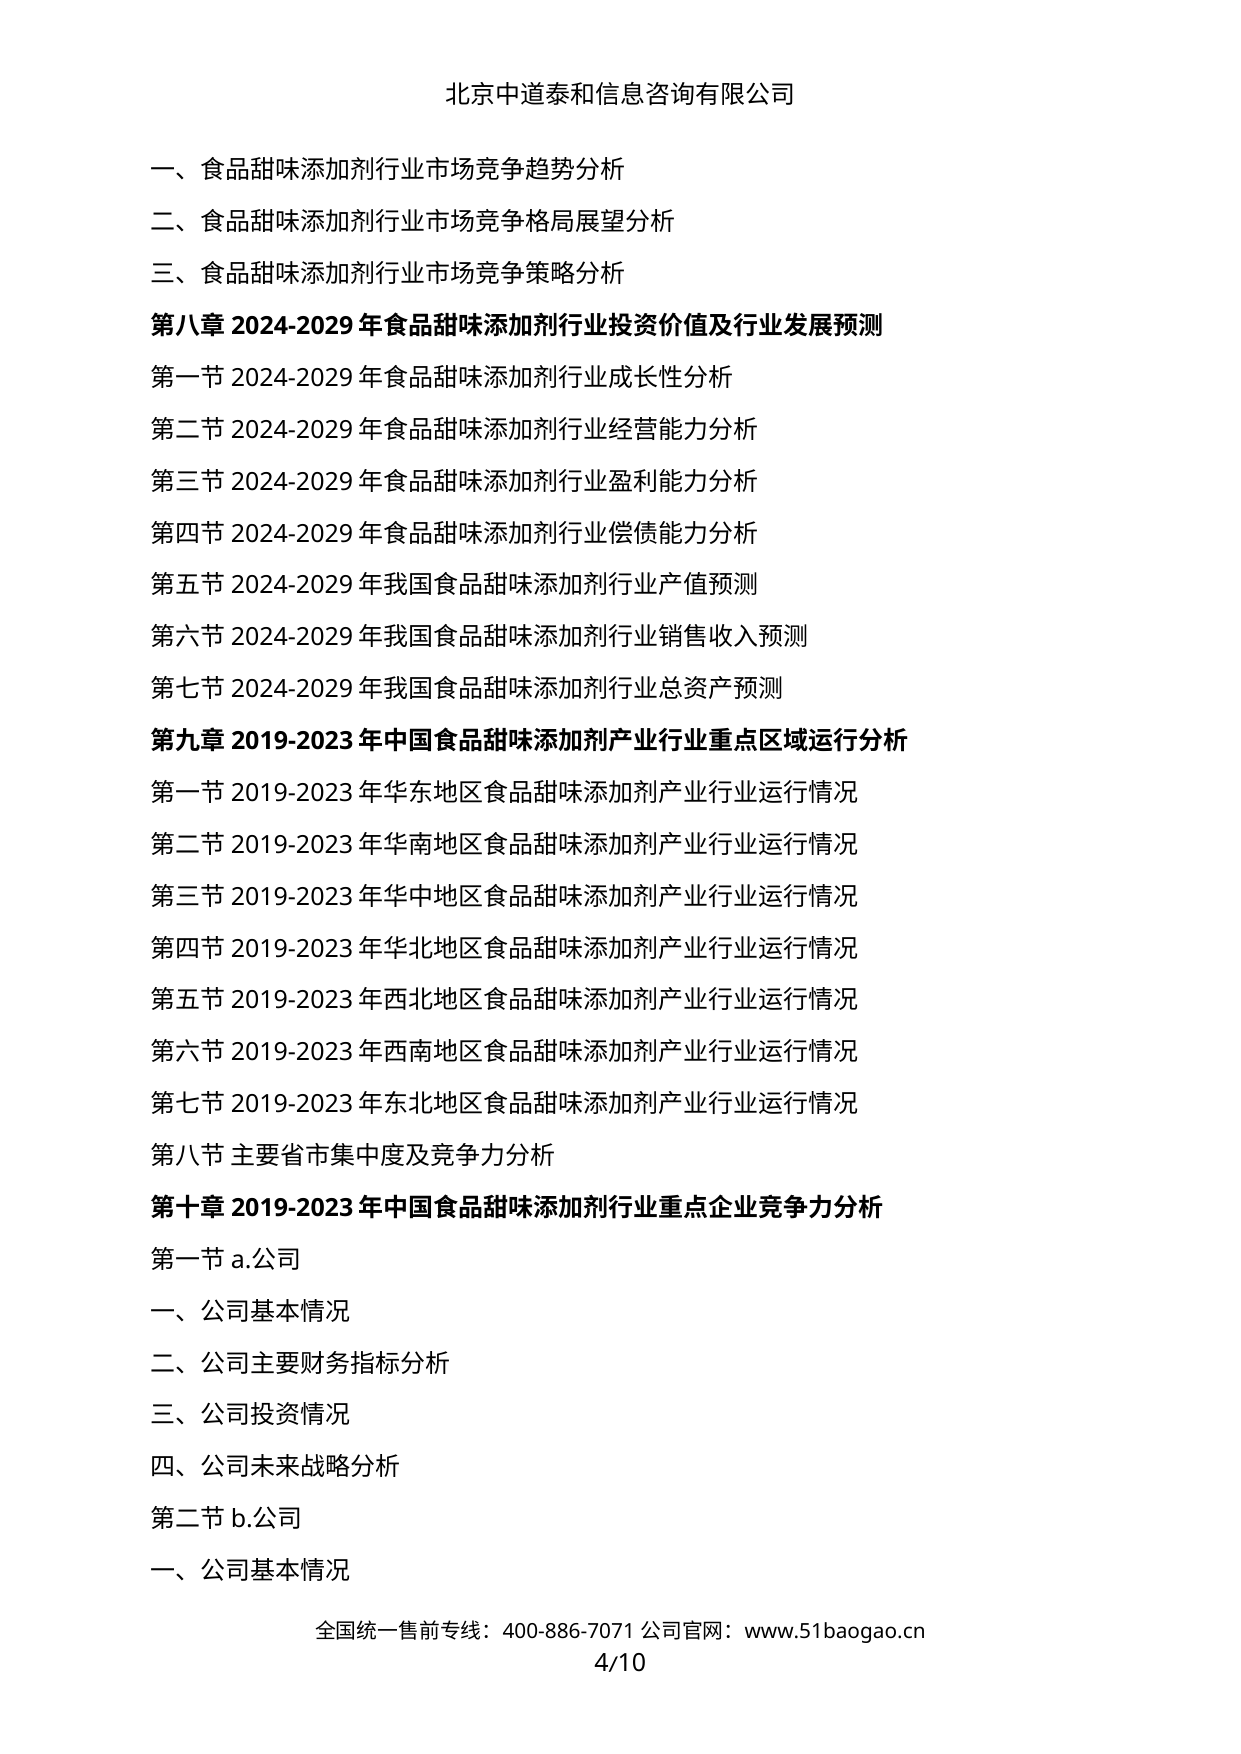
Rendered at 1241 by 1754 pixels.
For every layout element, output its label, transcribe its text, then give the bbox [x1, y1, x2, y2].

text 第二节 2019-2023年华南地区食品甜味添加剂产业行业运行情况 [150, 824, 1090, 861]
text 第五节 2019-2023年西北地区食品甜味添加剂产业行业运行情况 [150, 980, 1090, 1016]
text 第八章 2024-2029年食品甜味添加剂行业投资价值及行业发展预测 [150, 306, 1090, 342]
text 第二节 2024-2029年食品甜味添加剂行业经营能力分析 [150, 409, 1090, 446]
text 一、公司基本情况 [150, 1291, 1090, 1327]
text 第一节 2024-2029年食品甜味添加剂行业成长性分析 [150, 357, 1090, 394]
text 第九章 2019-2023年中国食品甜味添加剂产业行业重点区域运行分析 [150, 721, 1090, 757]
text 第六节 2019-2023年西南地区食品甜味添加剂产业行业运行情况 [150, 1032, 1090, 1068]
text 第三节 2024-2029年食品甜味添加剂行业盈利能力分析 [150, 461, 1090, 497]
text 第七节 2024-2029年我国食品甜味添加剂行业总资产预测 [150, 669, 1090, 705]
text 第三节 2019-2023年华中地区食品甜味添加剂产业行业运行情况 [150, 876, 1090, 912]
text 第四节 2024-2029年食品甜味添加剂行业偿债能力分析 [150, 513, 1090, 549]
text 第五节 2024-2029年我国食品甜味添加剂行业产值预测 [150, 565, 1090, 601]
text 第十章 2019-2023年中国食品甜味添加剂行业重点企业竞争力分析 [150, 1187, 1090, 1224]
text 一、食品甜味添加剂行业市场竞争趋势分析 [150, 150, 1090, 186]
text 第八节 主要省市集中度及竞争力分析 [150, 1136, 1090, 1172]
text 第一节 2019-2023年华东地区食品甜味添加剂产业行业运行情况 [150, 772, 1090, 809]
text 第七节 2019-2023年东北地区食品甜味添加剂产业行业运行情况 [150, 1084, 1090, 1120]
text 第六节 2024-2029年我国食品甜味添加剂行业销售收入预测 [150, 617, 1090, 653]
text 第二节 b.公司 [150, 1499, 1090, 1535]
text 一、公司基本情况 [150, 1551, 1090, 1587]
text 第一节 a.公司 [150, 1239, 1090, 1276]
text 第四节 2019-2023年华北地区食品甜味添加剂产业行业运行情况 [150, 928, 1090, 964]
text 三、食品甜味添加剂行业市场竞争策略分析 [150, 254, 1090, 290]
text 二、公司主要财务指标分析 [150, 1343, 1090, 1379]
text 三、公司投资情况 [150, 1395, 1090, 1431]
text 二、食品甜味添加剂行业市场竞争格局展望分析 [150, 202, 1090, 238]
text 四、公司未来战略分析 [150, 1447, 1090, 1483]
